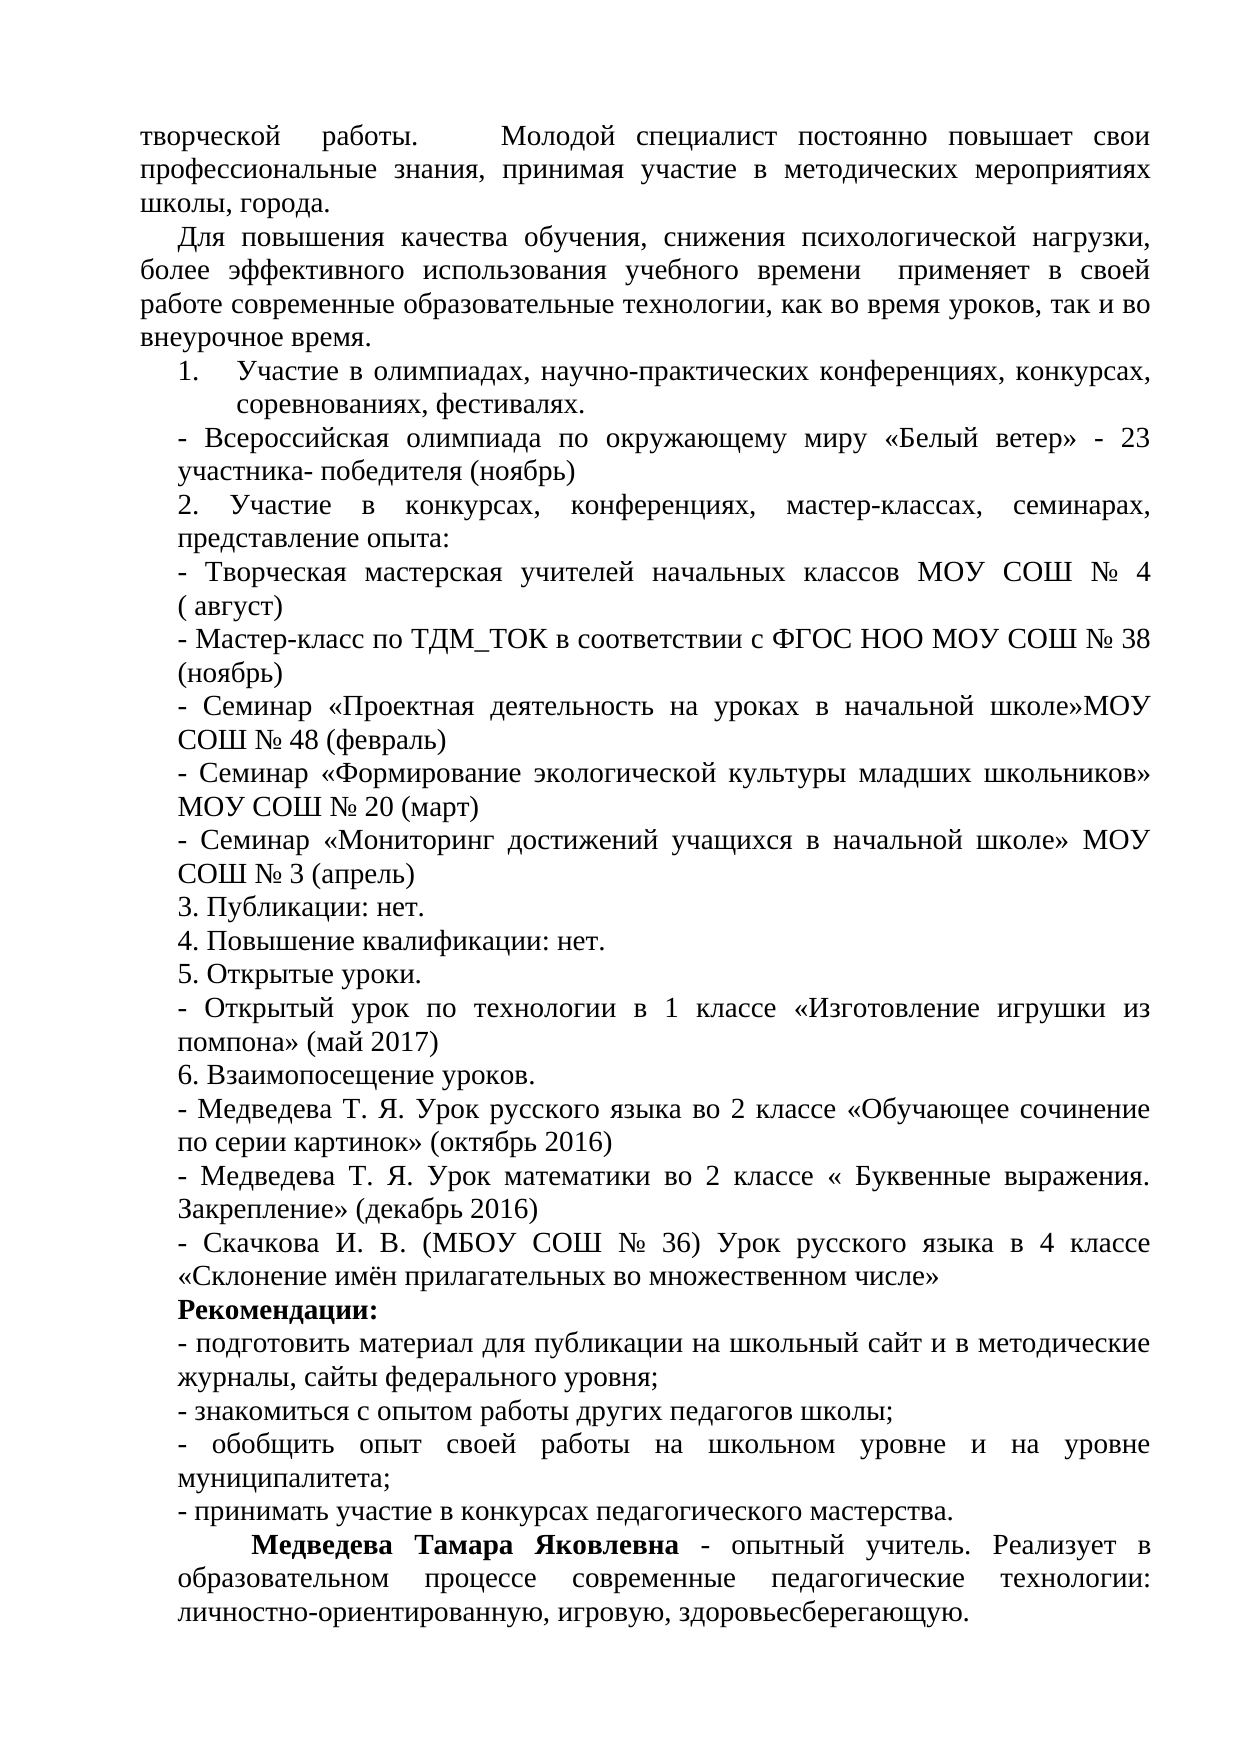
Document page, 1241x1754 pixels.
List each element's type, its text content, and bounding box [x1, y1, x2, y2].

text - Открытый урок по технологии в 1 классе «Изготовление игрушки из помпона» (май 2017) [177, 990, 1152, 1057]
text 6. Взаимопосещение уроков. [177, 1057, 1152, 1091]
text 4. Повышение квалификации: нет. [177, 923, 1152, 957]
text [140, 118, 1152, 219]
list Участие в олимпиадах, научно-практических конференциях, конкурсах, соревнованиях, фестивалях. [177, 353, 1152, 420]
text 5. Открытые уроки. [177, 957, 1152, 990]
text 3. Публикации: нет. [177, 889, 1152, 923]
text - Семинар «Формирование экологической культуры младших школьников» МОУ СОШ № 20 (март) [177, 755, 1152, 822]
text - Всероссийская олимпиада по окружающему миру «Белый ветер» - 23 участника- победителя (ноябрь) [177, 420, 1152, 487]
text - принимать участие в конкурсах педагогического мастерства. [177, 1493, 1152, 1527]
text - Мастер-класс по ТДМ_ТОК в соответствии с ФГОС НОО МОУ СОШ № 38 (ноябрь) [177, 621, 1152, 688]
text Для повышения качества обучения, снижения психологической нагрузки, более эффективного использования учебного времени применяет в своей работе современные образовательные технологии, как во время уроков, так и во внеурочное время. [140, 219, 1152, 353]
text - Медведева Т. Я. Урок математики во 2 классе « Буквенные выражения. Закрепление» (декабрь 2016) [177, 1158, 1152, 1225]
text - Творческая мастерская учителей начальных классов МОУ СОШ № 4 ( август) [177, 554, 1152, 621]
text - подготовить материал для публикации на школьный сайт и в методические журналы, сайты федерального уровня; [177, 1326, 1152, 1393]
text 2. Участие в конкурсах, конференциях, мастер-классах, семинарах, представление опыта: [177, 487, 1152, 554]
text - Семинар «Мониторинг достижений учащихся в начальной школе» МОУ СОШ № 3 (апрель) [177, 822, 1152, 889]
text - знакомиться с опытом работы других педагогов школы; [177, 1393, 1152, 1426]
text Рекомендации: [177, 1292, 1152, 1326]
text - Семинар «Проектная деятельность на уроках в начальной школе»МОУ СОШ № 48 (февраль) [177, 688, 1152, 755]
text - Медведева Т. Я. Урок русского языка во 2 классе «Обучающее сочинение по серии картинок» (октябрь 2016) [177, 1091, 1152, 1158]
text Медведева Тамара Яковлевна - опытный учитель. Реализует в образовательном процессе современные педагогические технологии: личностно-ориентированную, игровую, здоровьесберегающую. [177, 1527, 1152, 1627]
text - обобщить опыт своей работы на школьном уровне и на уровне муниципалитета; [177, 1426, 1152, 1493]
text - Скачкова И. В. (МБОУ СОШ № 36) Урок русского языка в 4 классе «Склонение имён прилагательных во множественном числе» [177, 1225, 1152, 1292]
